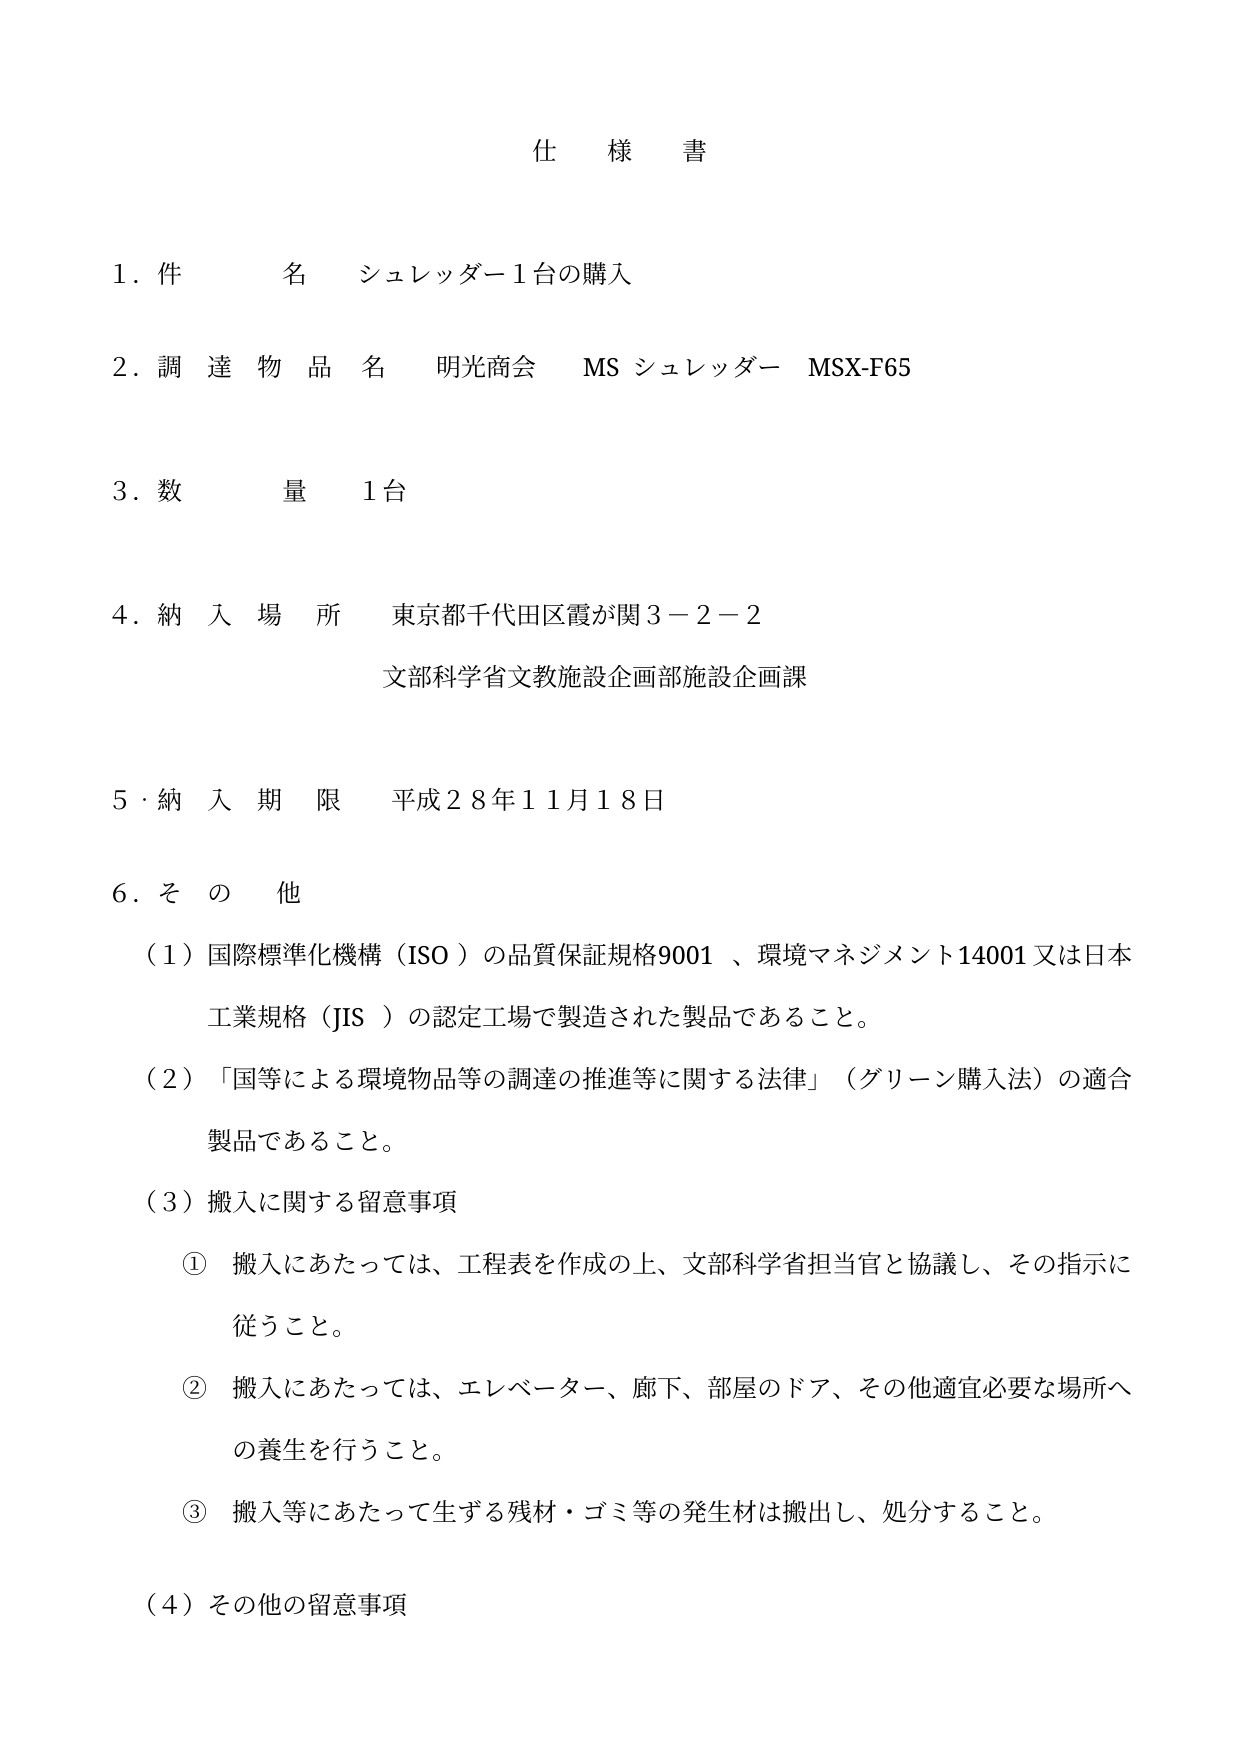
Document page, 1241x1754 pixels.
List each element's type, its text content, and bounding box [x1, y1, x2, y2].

text ① 搬入にあたっては、工程表を作成の上、文部科学省担当官と協議し、その指示に従うこと。 [108, 1232, 1133, 1356]
text （４）その他の留意事項 [108, 1572, 1133, 1634]
text ５．納入期限 平成２８年１１月１８日 [108, 768, 1133, 830]
text 仕 様 書 [108, 118, 1133, 180]
text （１）国際標準化機構（ISO）の品質保証規格9001、環境マネジメント14001又は日本工業規格（JIS）の認定工場で製造された製品であること。 [108, 923, 1133, 1046]
text （２）「国等による環境物品等の調達の推進等に関する法律」（グリーン購入法）の適合製品であること。 [120, 1046, 1133, 1170]
text ② 搬入にあたっては、エレベーター、廊下、部屋のドア、その他適宜必要な場所への養生を行うこと。 [108, 1356, 1133, 1479]
text 文部科学省文教施設企画部施設企画課 [108, 644, 1133, 706]
text ３．数 量 １台 [108, 459, 1133, 521]
text １．件 名 シュレッダー１台の購入 [108, 242, 1133, 304]
text ２．調達物品名 明光商会 MSシュレッダー MSX-F65 [108, 335, 1133, 397]
text ６．その他 [108, 861, 1133, 923]
text ③ 搬入等にあたって生ずる残材・ゴミ等の発生材は搬出し、処分すること。 [108, 1479, 1133, 1541]
text ４．納入場所 東京都千代田区霞が関３－２－２ [108, 582, 1133, 644]
text （３）搬入に関する留意事項 [108, 1170, 1133, 1232]
